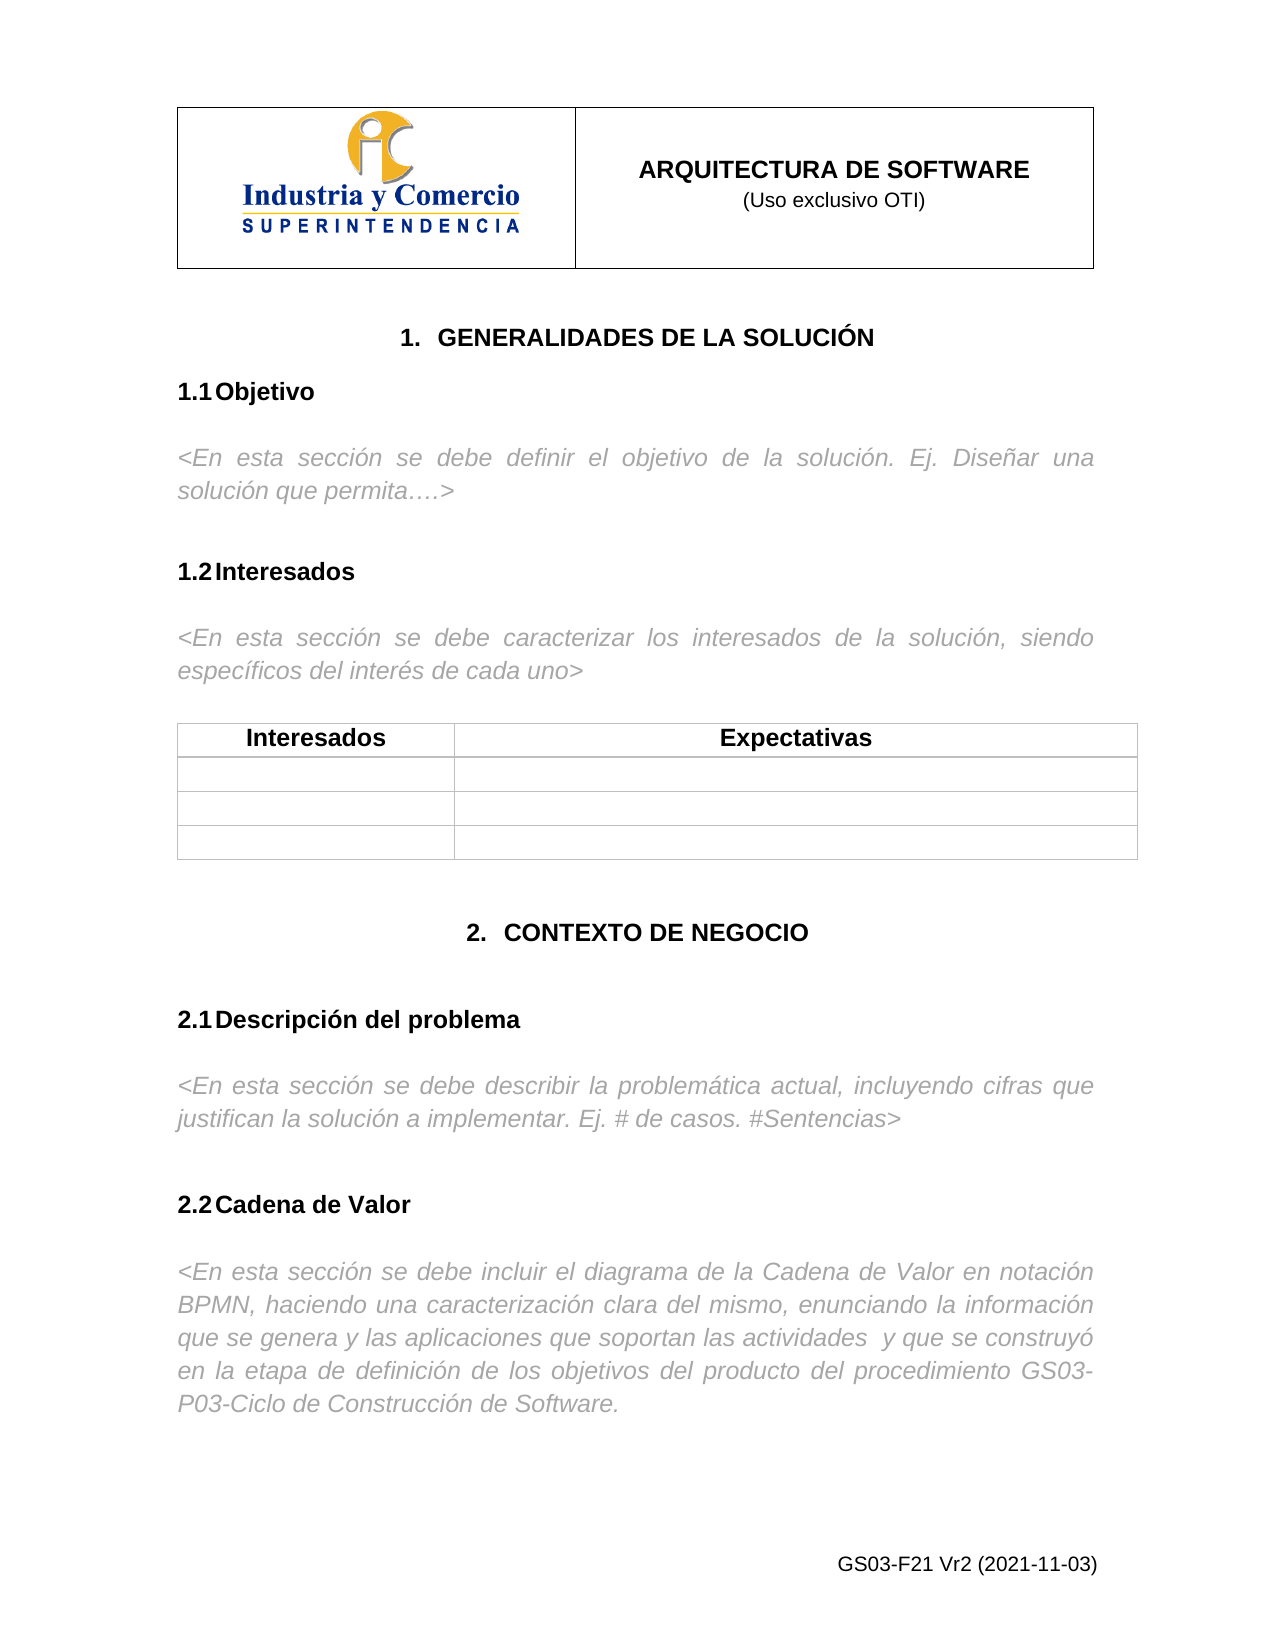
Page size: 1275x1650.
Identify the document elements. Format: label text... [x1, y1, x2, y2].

subtitle GENERALIDADES DE LA SOLUCIÓN [177, 323, 1098, 352]
text <En esta sección se debe describir la problemática actual, incluyendo cifras que justifican la solución a implementar. Ej. # de casos. #Sentencias> [177, 1071, 1098, 1132]
table_cell [455, 792, 1137, 824]
subtitle Descripción del problema [177, 1004, 1098, 1033]
table_cell [178, 758, 454, 791]
subtitle CONTEXTO DE NEGOCIO [177, 918, 1098, 946]
table_header Interesados [178, 724, 454, 756]
text <En esta sección se debe incluir el diagrama de la Cadena de Valor en notación BPMN, haciendo una caracterización clara del mismo, enunciando la información que se genera y las aplicaciones que soportan las actividades y que se construyó en la etapa de definición de los objetivos del producto del procedimiento GS03-P03-Ciclo de Construcción de Software. [177, 1257, 1098, 1417]
table_cell [178, 826, 454, 859]
table_cell [455, 826, 1137, 859]
subtitle Objetivo [177, 377, 1098, 406]
text <En esta sección se debe definir el objetivo de la solución. Ej. Diseñar una solución que permita….> [177, 443, 1098, 505]
picture [241, 108, 520, 237]
text <En esta sección se debe caracterizar los interesados de la solución, siendo específicos del interés de cada uno> [177, 623, 1098, 685]
table_cell [178, 792, 454, 824]
subtitle Interesados [177, 557, 1098, 586]
table_header Expectativas [455, 724, 1137, 756]
subtitle Cadena de Valor [177, 1191, 1098, 1219]
table_cell [455, 758, 1137, 791]
